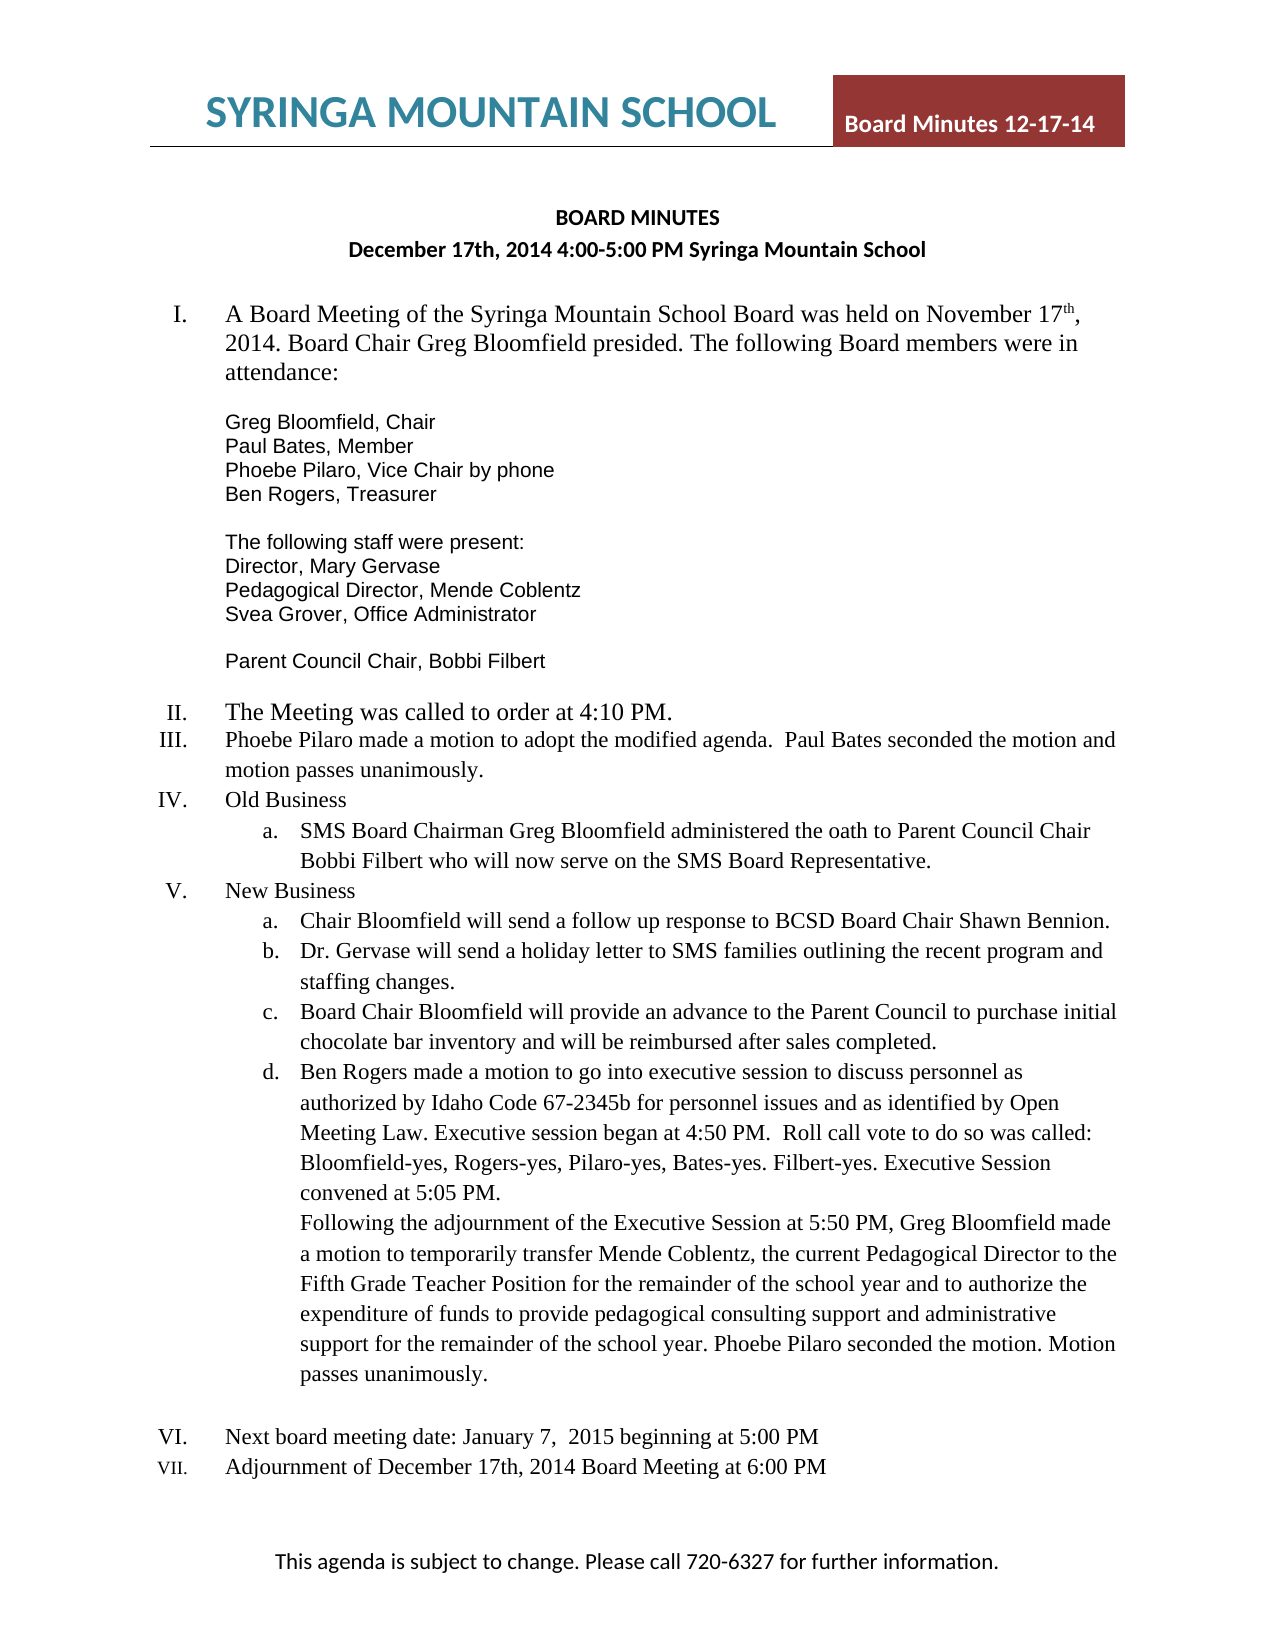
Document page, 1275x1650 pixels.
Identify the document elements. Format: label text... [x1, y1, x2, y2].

list Ben Rogers made a motion to go into executive session to discuss personnel as authorized by Idaho Code 67-2345b for personnel issues and as identified by Open Meeting Law. Executive session began at 4:50 PM. Roll call vote to do so was called: Bloomfield-yes, Rogers-yes, Pilaro-yes, Bates-yes. Filbert-yes. Executive Session convened at 5:05 PM. [262, 1058, 1125, 1206]
list Parent Council Chair, Bobbi Filbert [225, 649, 1125, 673]
list Ben Rogers, Treasurer [225, 482, 1125, 506]
list SMS Board Chairman Greg Bloomfield administered the oath to Parent Council Chair Bobbi Filbert who will now serve on the SMS Board Representative. [262, 817, 1125, 873]
list Phoebe Pilaro made a motion to adopt the modified agenda. Paul Bates seconded the motion and motion passes unanimously. [187, 726, 1125, 783]
list Next board meeting date: January 7, 2015 beginning at 5:00 PM [187, 1423, 1125, 1449]
list Director, Mary Gervase [225, 553, 1125, 577]
text BOARD MINUTES [150, 203, 1125, 231]
list Greg Bloomfield, Chair [225, 410, 1125, 434]
list Old Business [187, 786, 1125, 813]
list Board Chair Bloomfield will provide an advance to the Parent Council to purchase initial chocolate bar inventory and will be reimbursed after sales completed. [262, 998, 1125, 1054]
list Svea Grover, Office Administrator [225, 601, 1125, 625]
list Adjournment of December 17th, 2014 Board Meeting at 6:00 PM [187, 1453, 1125, 1479]
list Phoebe Pilaro, Vice Chair by phone [225, 458, 1125, 482]
text December 17th, 2014 4:00-5:00 PM Syringa Mountain School [150, 235, 1125, 263]
list The following staff were present: [225, 529, 1125, 553]
list Following the adjournment of the Executive Session at 5:50 PM, Greg Bloomfield made a motion to temporarily transfer Mende Coblentz, the current Pedagogical Director to the Fifth Grade Teacher Position for the remainder of the school year and to authorize the expenditure of funds to provide pedagogical consulting support and administrative support for the remainder of the school year. Phoebe Pilaro seconded the motion. Motion passes unanimously. [300, 1209, 1125, 1387]
list Dr. Gervase will send a holiday letter to SMS families outlining the recent program and staffing changes. [262, 937, 1125, 994]
list Paul Bates, Member [225, 434, 1125, 458]
list The Meeting was called to order at 4:10 PM. [187, 697, 1125, 726]
list Chair Bloomfield will send a follow up response to BCSD Board Chair Shawn Bennion. [262, 907, 1125, 934]
list New Business [187, 877, 1125, 903]
list Pedagogical Director, Mende Coblentz [225, 577, 1125, 601]
list A Board Meeting of the Syringa Mountain School Board was held on November 17th, 2014. Board Chair Greg Bloomfield presided. The following Board members were in attendance: [187, 299, 1125, 386]
